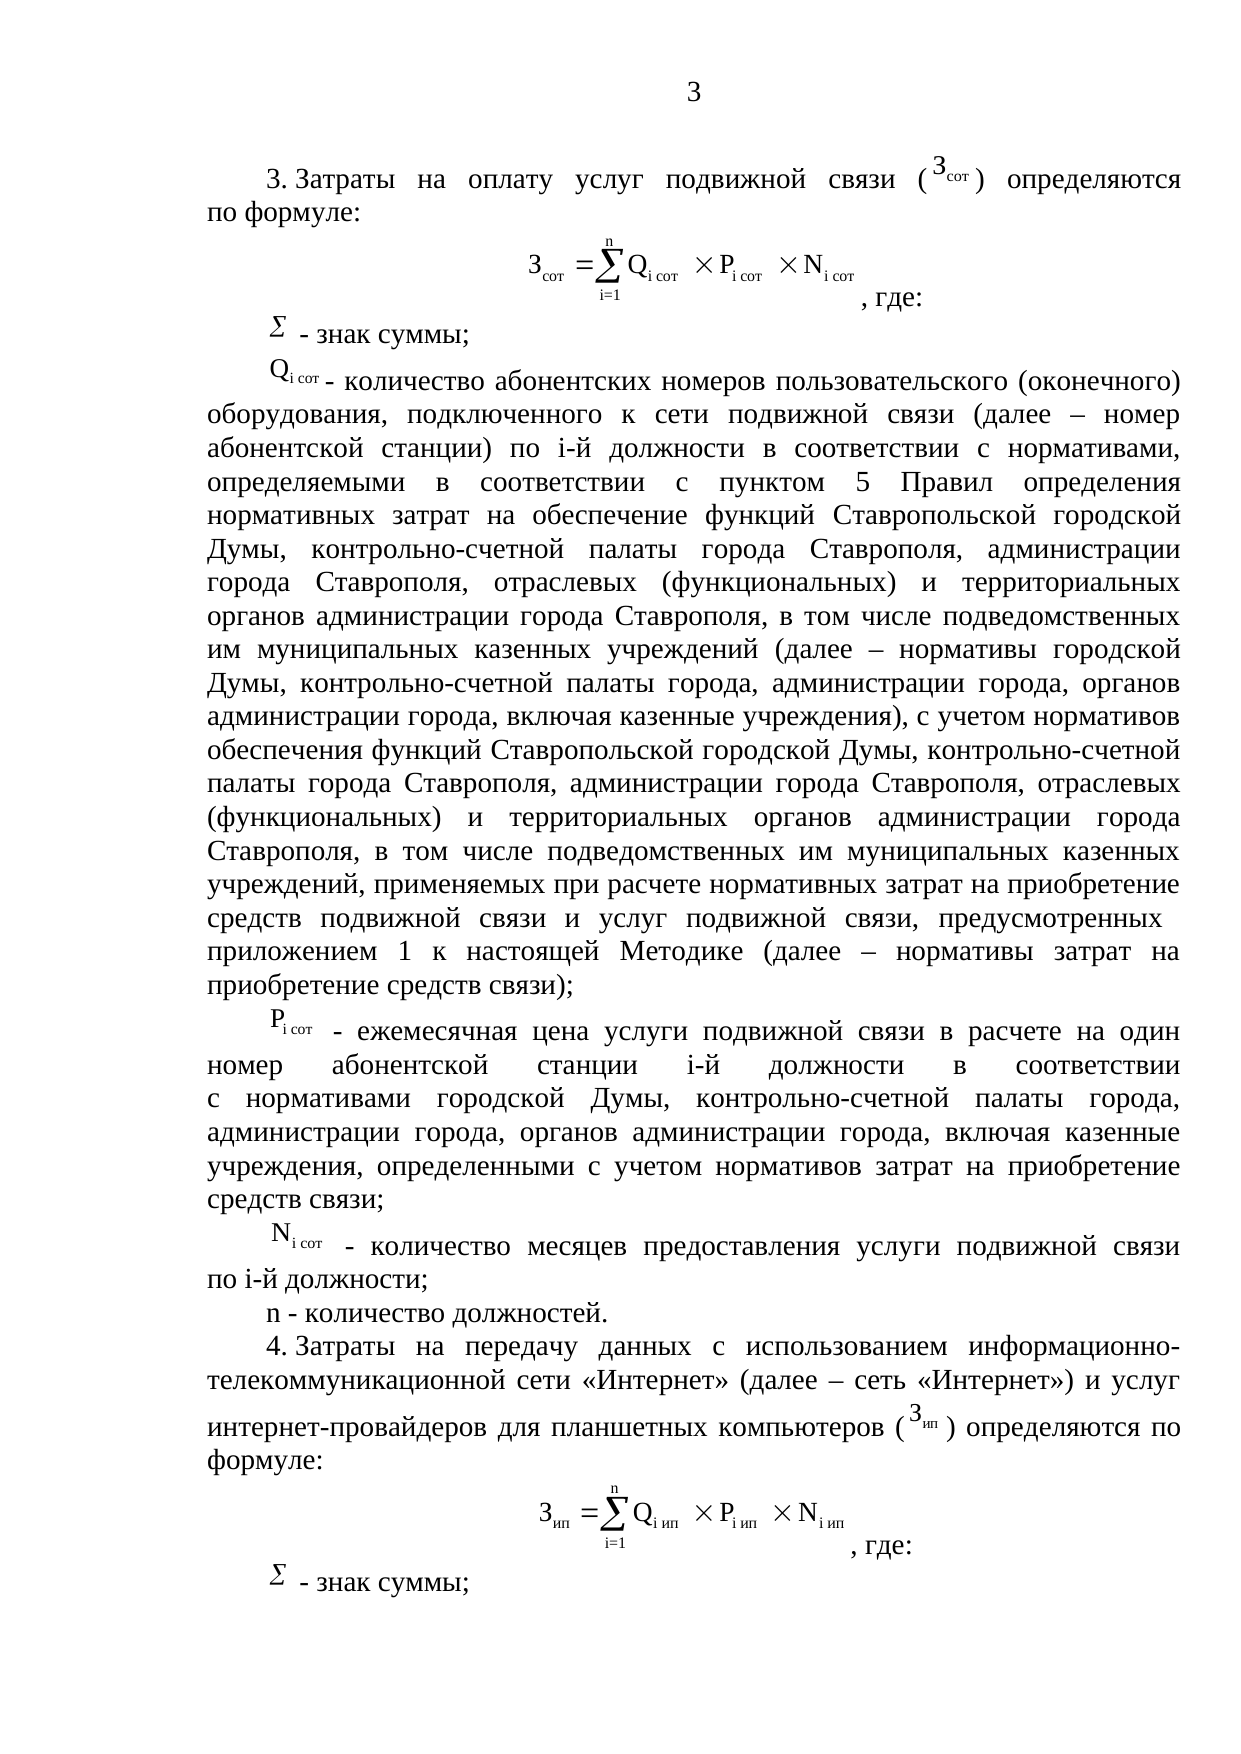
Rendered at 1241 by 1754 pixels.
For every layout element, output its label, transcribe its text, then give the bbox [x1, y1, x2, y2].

text n - количество должностей. [207, 1295, 1181, 1328]
text , где: [207, 1476, 1181, 1560]
text 3. Затраты на оплату услуг подвижной связи () определяются по формуле: [207, 148, 1181, 228]
text - знак суммы; [207, 1560, 1181, 1598]
text - количество абонентских номеров пользовательского (оконечного) оборудования, подключенного к сети подвижной связи (далее – номер абонентской станции) по i-й должности в соответствии с нормативами, определяемыми в соответствии с пунктом 5 Правил определения нормативных затрат на обеспечение функций Ставропольской городской Думы, контрольно-счетной палаты города Ставрополя, администрации города Ставрополя, отраслевых (функциональных) и территориальных органов администрации города Ставрополя, в том числе подведомственных им муниципальных казенных учреждений (далее – нормативы городской Думы, контрольно-счетной палаты города, администрации города, органов администрации города, включая казенные учреждения), с учетом нормативов обеспечения функций Ставропольской городской Думы, контрольно-счетной палаты города Ставрополя, администрации города Ставрополя, отраслевых (функциональных) и территориальных органов администрации города Ставрополя, в том числе подведомственных им муниципальных казенных учреждений, применяемых при расчете нормативных затрат на приобретение средств подвижной связи и услуг подвижной связи, предусмотренных приложением 1 к настоящей Методике (далее – нормативы затрат на приобретение средств связи); [207, 350, 1181, 1000]
text - количество месяцев предоставления услуги подвижной связи по i-й должности; [207, 1215, 1181, 1295]
text - знак суммы; [207, 312, 1181, 350]
text 4. Затраты на передачу данных с использованием информационно-телекоммуникационной сети «Интернет» (далее – сеть «Интернет») и услуг интернет-провайдеров для планшетных компьютеров () определяются по формуле: [207, 1328, 1181, 1476]
text , где: [207, 228, 1181, 312]
text - ежемесячная цена услуги подвижной связи в расчете на один номер абонентской станции i-й должности в соответствии с нормативами городской Думы, контрольно-счетной палаты города, администрации города, органов администрации города, включая казенные учреждения, определенными с учетом нормативов затрат на приобретение средств связи; [207, 1000, 1181, 1215]
